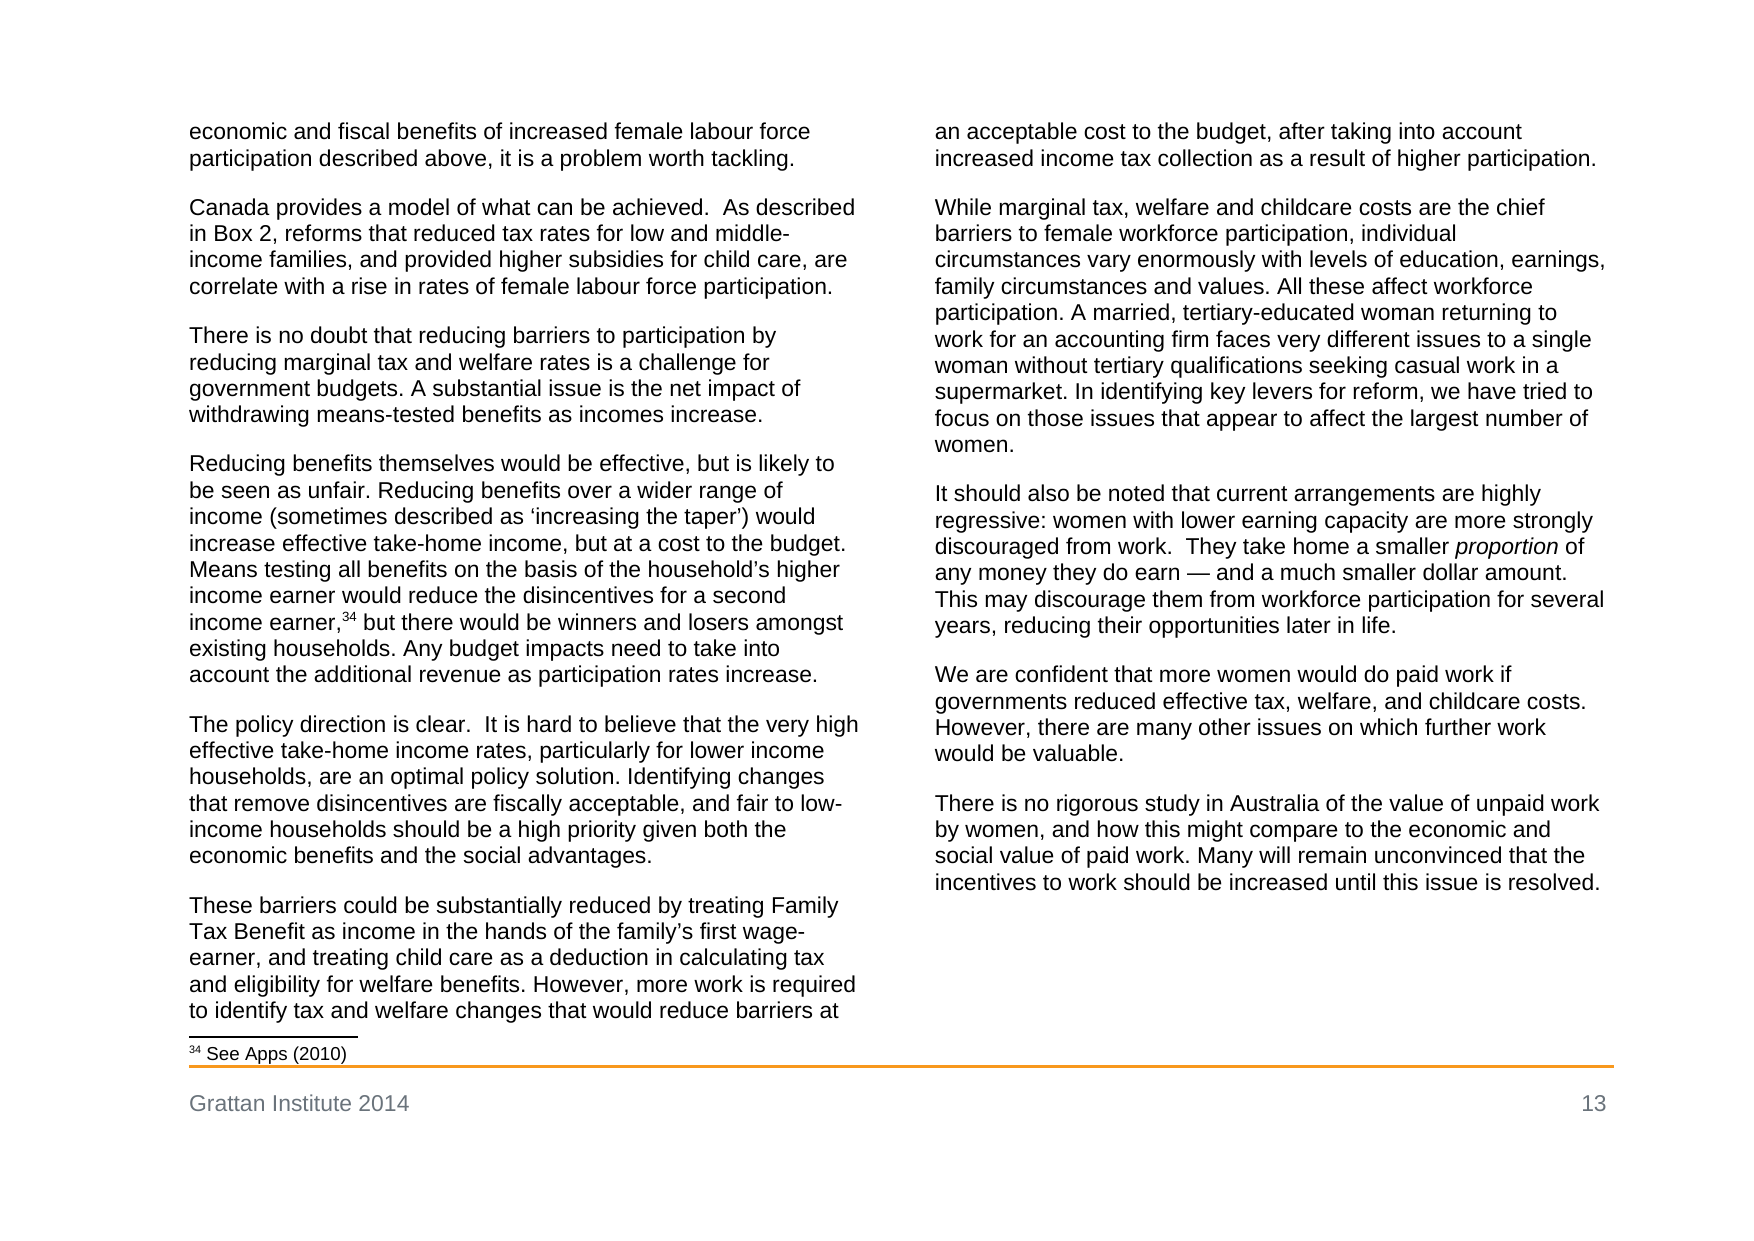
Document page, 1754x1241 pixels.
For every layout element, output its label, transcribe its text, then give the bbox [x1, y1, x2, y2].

text Canada provides a model of what can be achieved. As described in Box 2, reforms that reduced tax rates for low and middle-income families, and provided higher subsidies for child care, are correlate with a rise in rates of female labour force participation. [189, 194, 861, 299]
text It should also be noted that current arrangements are highly regressive: women with lower earning capacity are more strongly discouraged from work. They take home a smaller proportion of any money they do earn — and a much smaller dollar amount. This may discourage them from workforce participation for several years, reducing their opportunities later in life. [934, 480, 1606, 638]
text Reducing benefits themselves would be effective, but is likely to be seen as unfair. Reducing benefits over a wider range of income (sometimes described as ‘increasing the taper’) would increase effective take-home income, but at a cost to the budget. Means testing all benefits on the basis of the household’s higher income earner would reduce the disincentives for a second income earner, but there would be winners and losers amongst existing households. Any budget impacts need to take into account the additional revenue as participation rates increase. [189, 450, 861, 688]
text The policy direction is clear. It is hard to believe that the very high effective take-home income rates, particularly for lower income households, are an optimal policy solution. Identifying changes that remove disincentives are fiscally acceptable, and fair to low-income households should be a high priority given both the economic benefits and the social advantages. [189, 711, 861, 869]
text These barriers could be substantially reduced by treating Family Tax Benefit as income in the hands of the family’s first wage-earner, and treating child care as a deduction in calculating tax and eligibility for welfare benefits. However, more work is required to identify tax and welfare changes that would reduce barriers at an acceptable cost to the budget, after taking into account increased income tax collection as a result of higher participation. [934, 118, 1606, 171]
text There is no doubt that reducing barriers to participation by reducing marginal tax and welfare rates is a challenge for government budgets. A substantial issue is the net impact of withdrawing means-tested benefits as incomes increase. [189, 322, 861, 427]
text While marginal tax, welfare and childcare costs are the chief barriers to female workforce participation, individual circumstances vary enormously with levels of education, earnings, family circumstances and values. All these affect workforce participation. A married, tertiary-educated woman returning to work for an accounting firm faces very different issues to a single woman without tertiary qualifications seeking casual work in a supermarket. In identifying key levers for reform, we have tried to focus on those issues that appear to affect the largest number of women. [934, 194, 1606, 457]
text We are confident that more women would do paid work if governments reduced effective tax, welfare, and childcare costs. However, there are many other issues on which further work would be valuable. [934, 661, 1606, 767]
text These barriers could be substantially reduced by treating Family Tax Benefit as income in the hands of the family’s first wage-earner, and treating child care as a deduction in calculating tax and eligibility for welfare benefits. However, more work is required to identify tax and welfare changes that would reduce barriers at an acceptable cost to the budget, after taking into account increased income tax collection as a result of higher participation. [189, 892, 861, 1023]
text There is no rigorous study in Australia of the value of unpaid work by women, and how this might compare to the economic and social value of paid work. Many will remain unconvinced that the incentives to work should be increased until this issue is resolved. [934, 789, 1606, 895]
